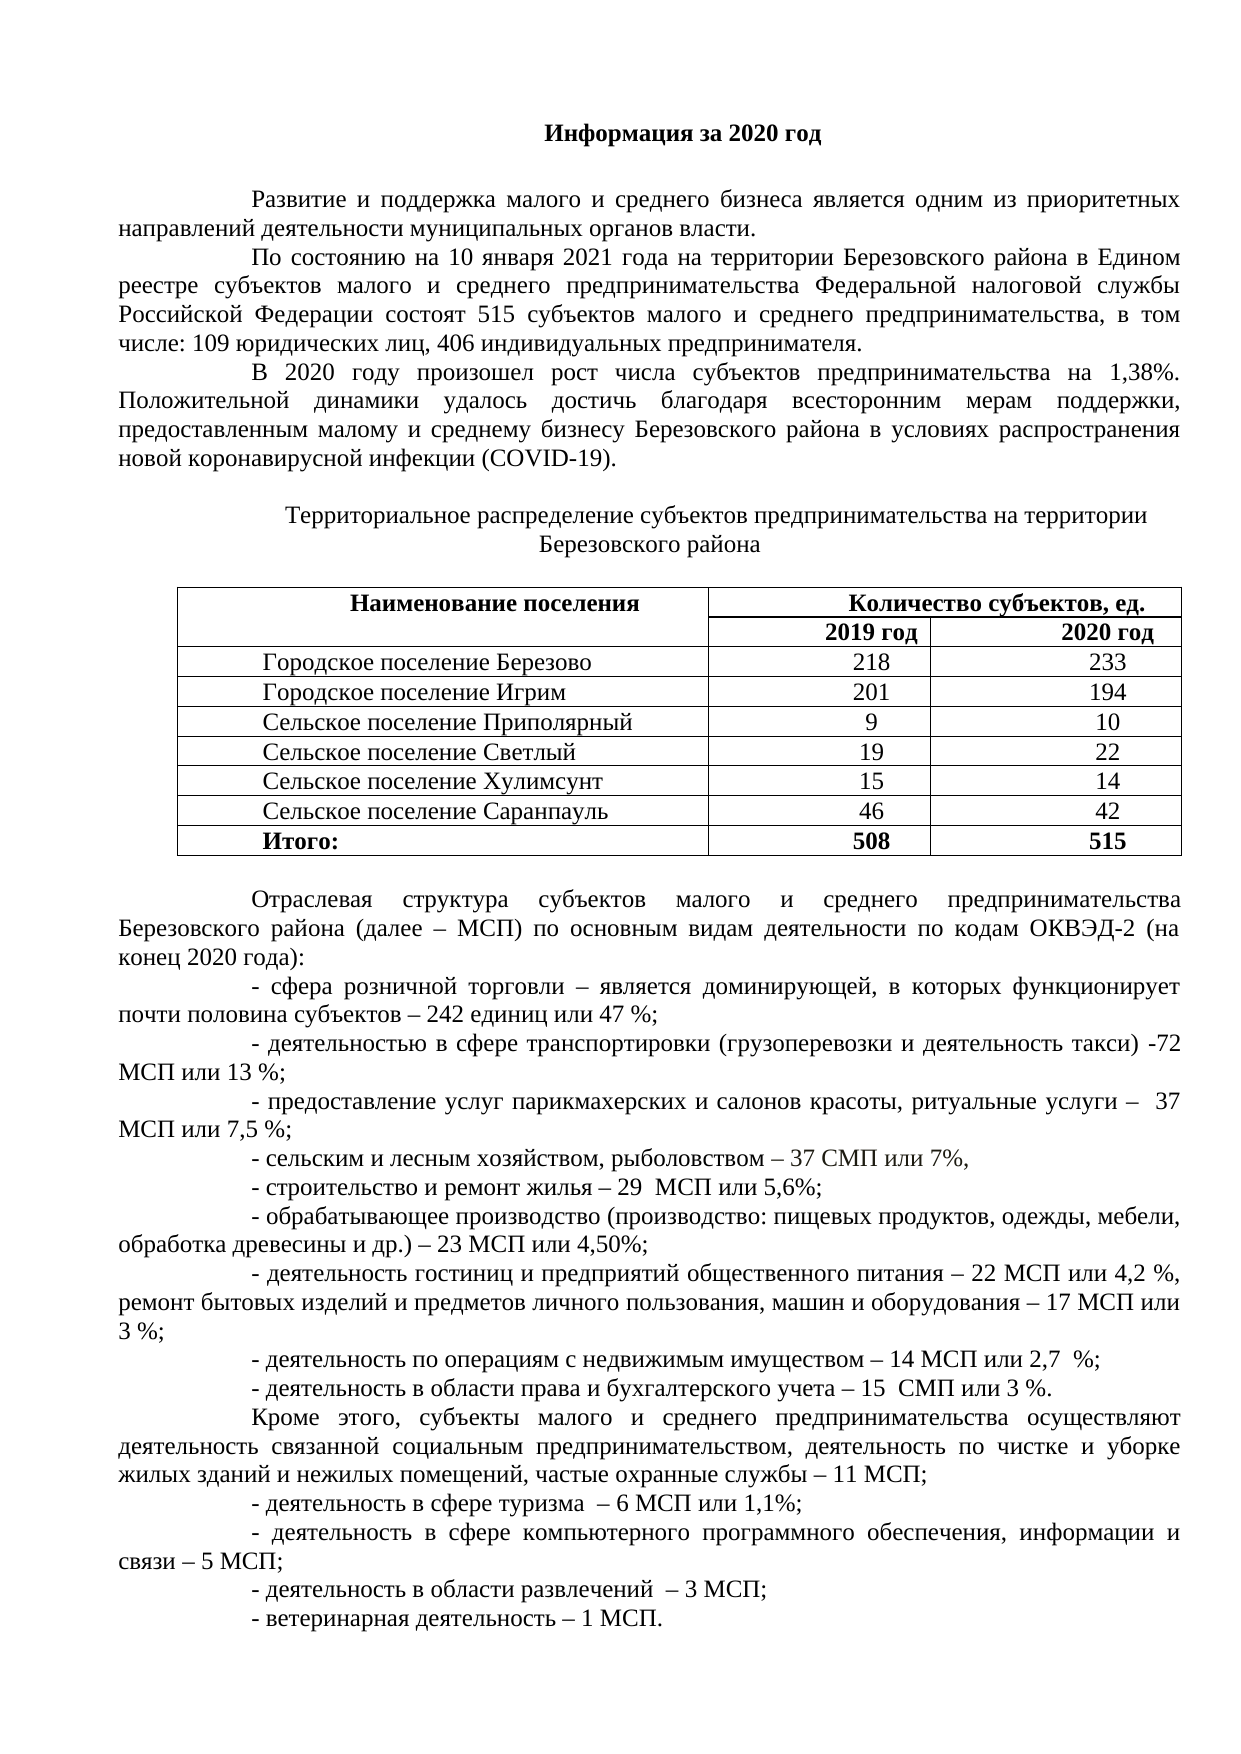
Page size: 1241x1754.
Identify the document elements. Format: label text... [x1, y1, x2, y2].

text - деятельность гостиниц и предприятий общественного питания – 22 МСП или 4,2 %, ремонт бытовых изделий и предметов личного пользования, машин и оборудования – 17 МСП или 3 %; [118, 1258, 1181, 1344]
table_cell 10 [931, 707, 1181, 736]
table_cell 14 [931, 766, 1181, 795]
table_cell Сельское поселение Светлый [178, 737, 708, 765]
text - деятельность в области права и бухгалтерского учета – 15 СМП или 3 %. [118, 1373, 1181, 1402]
table_cell 9 [709, 707, 930, 736]
table_header Наименование поселения [178, 588, 708, 646]
table_cell 194 [931, 677, 1181, 706]
table_cell Городское поселение Березово [178, 647, 708, 676]
text - деятельность по операциям с недвижимым имуществом – 14 МСП или 2,7 %; [118, 1344, 1181, 1373]
table_cell 19 [709, 737, 930, 765]
text В 2020 году произошел рост числа субъектов предпринимательства на 1,38%. Положительной динамики удалось достичь благодаря всесторонним мерам поддержки, предоставленным малому и среднему бизнесу Березовского района в условиях распространения новой коронавирусной инфекции (COVID-19). [118, 357, 1181, 472]
text - деятельность в сфере компьютерного программного обеспечения, информации и связи – 5 МСП; [118, 1517, 1181, 1574]
text - ветеринарная деятельность – 1 МСП. [118, 1603, 1181, 1632]
text По состоянию на 10 января 2021 года на территории Березовского района в Едином реестре субъектов малого и среднего предпринимательства Федеральной налоговой службы Российской Федерации состоят 515 субъектов малого и среднего предпринимательства, в том числе: 109 юридических лиц, 406 индивидуальных предпринимателя. [118, 242, 1181, 357]
text - деятельность в сфере туризма – 6 МСП или 1,1%; [118, 1488, 1181, 1517]
text Кроме этого, субъекты малого и среднего предпринимательства осуществляют деятельность связанной социальным предпринимательством, деятельность по чистке и уборке жилых зданий и нежилых помещений, частые охранные службы – 11 МСП; [118, 1402, 1181, 1488]
text - деятельность в области развлечений – 3 МСП; [118, 1574, 1181, 1603]
text - предоставление услуг парикмахерских и салонов красоты, ритуальные услуги – 37 МСП или 7,5 %; [118, 1086, 1181, 1143]
table_cell 42 [931, 796, 1181, 825]
text - деятельностью в сфере транспортировки (грузоперевозки и деятельность такси) -72 МСП или 13 %; [118, 1028, 1181, 1086]
table_header Количество субъектов, ед. [709, 588, 1181, 616]
text Информация за 2020 год [213, 118, 1152, 147]
table_cell 2020 год [931, 618, 1181, 646]
table_cell 46 [709, 796, 930, 825]
table_cell 22 [931, 737, 1181, 765]
table_cell Сельское поселение Саранпауль [178, 796, 708, 825]
text Отраслевая структура субъектов малого и среднего предпринимательства Березовского района (далее – МСП) по основным видам деятельности по кодам ОКВЭД-2 (на конец 2020 года): [118, 884, 1181, 971]
table_cell 2019 год [709, 618, 930, 646]
table_cell Сельское поселение Приполярный [178, 707, 708, 736]
table_cell Городское поселение Игрим [178, 677, 708, 706]
table_cell 201 [709, 677, 930, 706]
table_cell 515 [931, 826, 1181, 855]
table_cell 233 [931, 647, 1181, 676]
text - сельским и лесным хозяйством, рыболовством – 37 СМП или 7%, [118, 1143, 1181, 1172]
text Территориальное распределение субъектов предпринимательства на территории Березовского района [118, 500, 1181, 558]
text - строительство и ремонт жилья – 29 МСП или 5,6%; [118, 1172, 1181, 1201]
text - обрабатывающее производство (производство: пищевых продуктов, одежды, мебели, обработка древесины и др.) – 23 МСП или 4,50%; [118, 1201, 1181, 1258]
table_cell 218 [709, 647, 930, 676]
text Развитие и поддержка малого и среднего бизнеса является одним из приоритетных направлений деятельности муниципальных органов власти. [118, 184, 1181, 242]
table_cell Итого: [178, 826, 708, 855]
table_cell 15 [709, 766, 930, 795]
table_cell 508 [709, 826, 930, 855]
text - сфера розничной торговли – является доминирующей, в которых функционирует почти половина субъектов – 242 единиц или 47 %; [118, 971, 1181, 1028]
table_cell Сельское поселение Хулимсунт [178, 766, 708, 795]
